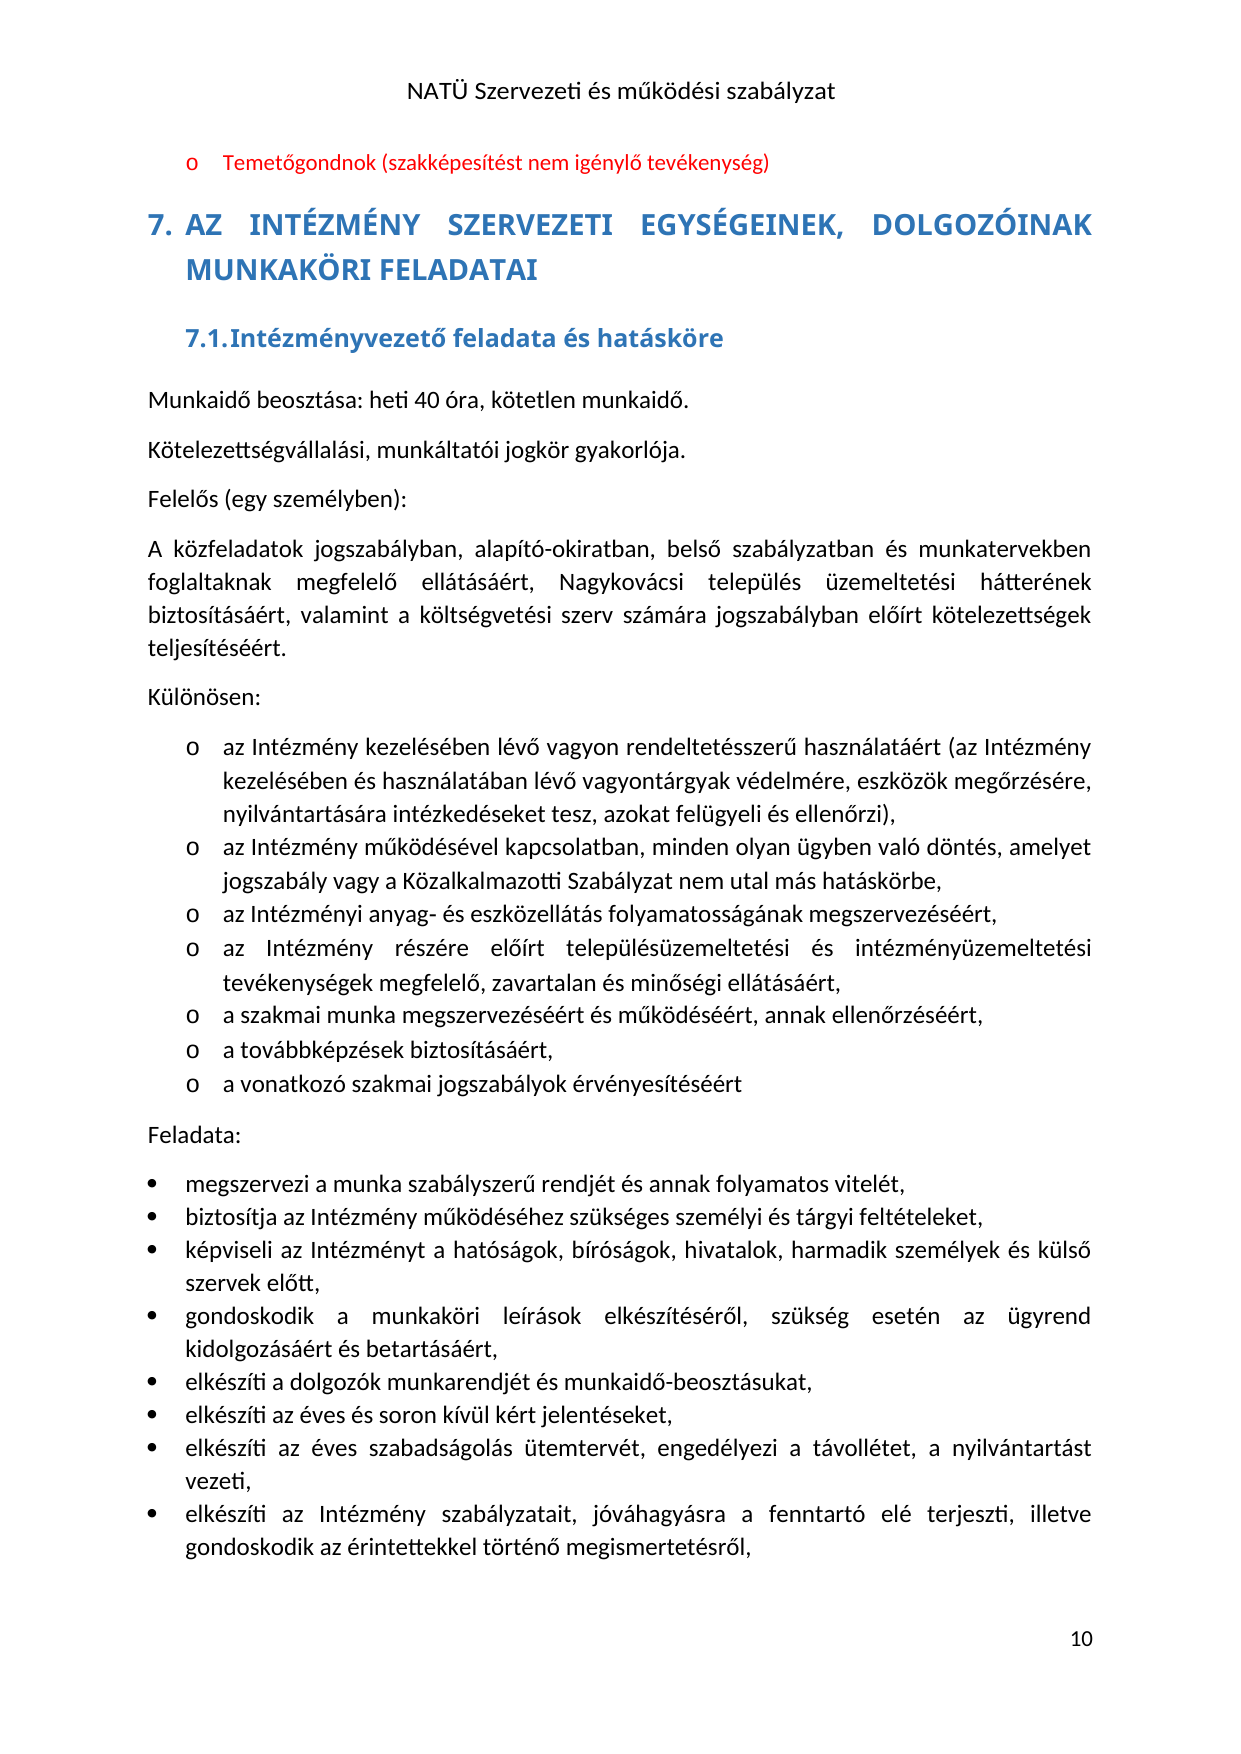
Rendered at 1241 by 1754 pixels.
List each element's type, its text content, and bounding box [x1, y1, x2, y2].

subtitle Intézményvezető feladata és hatásköre [185, 320, 1093, 354]
list képviseli az Intézményt a hatóságok, bíróságok, hivatalok, harmadik személyek és külső szervek előtt, [148, 1234, 1093, 1298]
list elkészíti az éves és soron kívül kért jelentéseket, [148, 1399, 1093, 1429]
list megszervezi a munka szabályszerű rendjét és annak folyamatos vitelét, [148, 1169, 1093, 1199]
list az Intézmény kezelésében lévő vagyon rendeltetésszerű használatáért (az Intézmény kezelésében és használatában lévő vagyontárgyak védelmére, eszközök megőrzésére, nyilvántartására intézkedéseket tesz, azokat felügyeli és ellenőrzi), [185, 731, 1093, 829]
list elkészíti a dolgozók munkarendjét és munkaidő-beosztásukat, [148, 1366, 1093, 1397]
text A közfeladatok jogszabályban, alapító-okiratban, belső szabályzatban és munkatervekben foglaltaknak megfelelő ellátásáért, Nagykovácsi település üzemeltetési hátterének biztosításáért, valamint a költségvetési szerv számára jogszabályban előírt kötelezettségek teljesítéséért. [148, 533, 1093, 662]
text Munkaidő beosztása: heti 40 óra, kötetlen munkaidő. [148, 384, 1093, 415]
list a vonatkozó szakmai jogszabályok érvényesítéséért [185, 1068, 1093, 1100]
list az Intézményi anyag‐ és eszközellátás folyamatosságának megszervezéséért, [185, 898, 1093, 930]
list elkészíti az éves szabadságolás ütemtervét, engedélyezi a távollétet, a nyilvántartást vezeti, [148, 1432, 1093, 1495]
text Feladata: [148, 1119, 1093, 1149]
list gondoskodik a munkaköri leírások elkészítéséről, szükség esetén az ügyrend kidolgozásáért és betartásáért, [148, 1300, 1093, 1364]
text Felelős (egy személyben): [148, 484, 1093, 514]
list Temetőgondnok (szakképesítést nem igénylő tevékenység) [185, 148, 1093, 177]
list a szakmai munka megszervezéséért és működéséért, annak ellenőrzéséért, [185, 999, 1093, 1031]
text Különösen: [148, 682, 1093, 712]
list biztosítja az Intézmény működéséhez szükséges személyi és tárgyi feltételeket, [148, 1202, 1093, 1232]
list az Intézmény működésével kapcsolatban, minden olyan ügyben való döntés, amelyet jogszabály vagy a Közalkalmazotti Szabályzat nem utal más hatáskörbe, [185, 831, 1093, 896]
subtitle AZ INTÉZMÉNY SZERVEZETI EGYSÉGEINEK, DOLGOZÓINAK MUNKAKÖRI FELADATAI [148, 204, 1093, 289]
list az Intézmény részére előírt településüzemeltetési és intézményüzemeltetési tevékenységek megfelelő, zavartalan és minőségi ellátásáért, [185, 932, 1093, 997]
text Kötelezettségvállalási, munkáltatói jogkör gyakorlója. [148, 434, 1093, 464]
list a továbbképzések biztosításáért, [185, 1034, 1093, 1066]
list elkészíti az Intézmény szabályzatait, jóváhagyásra a fenntartó elé terjeszti, illetve gondoskodik az érintettekkel történő megismertetésről, [148, 1498, 1093, 1561]
